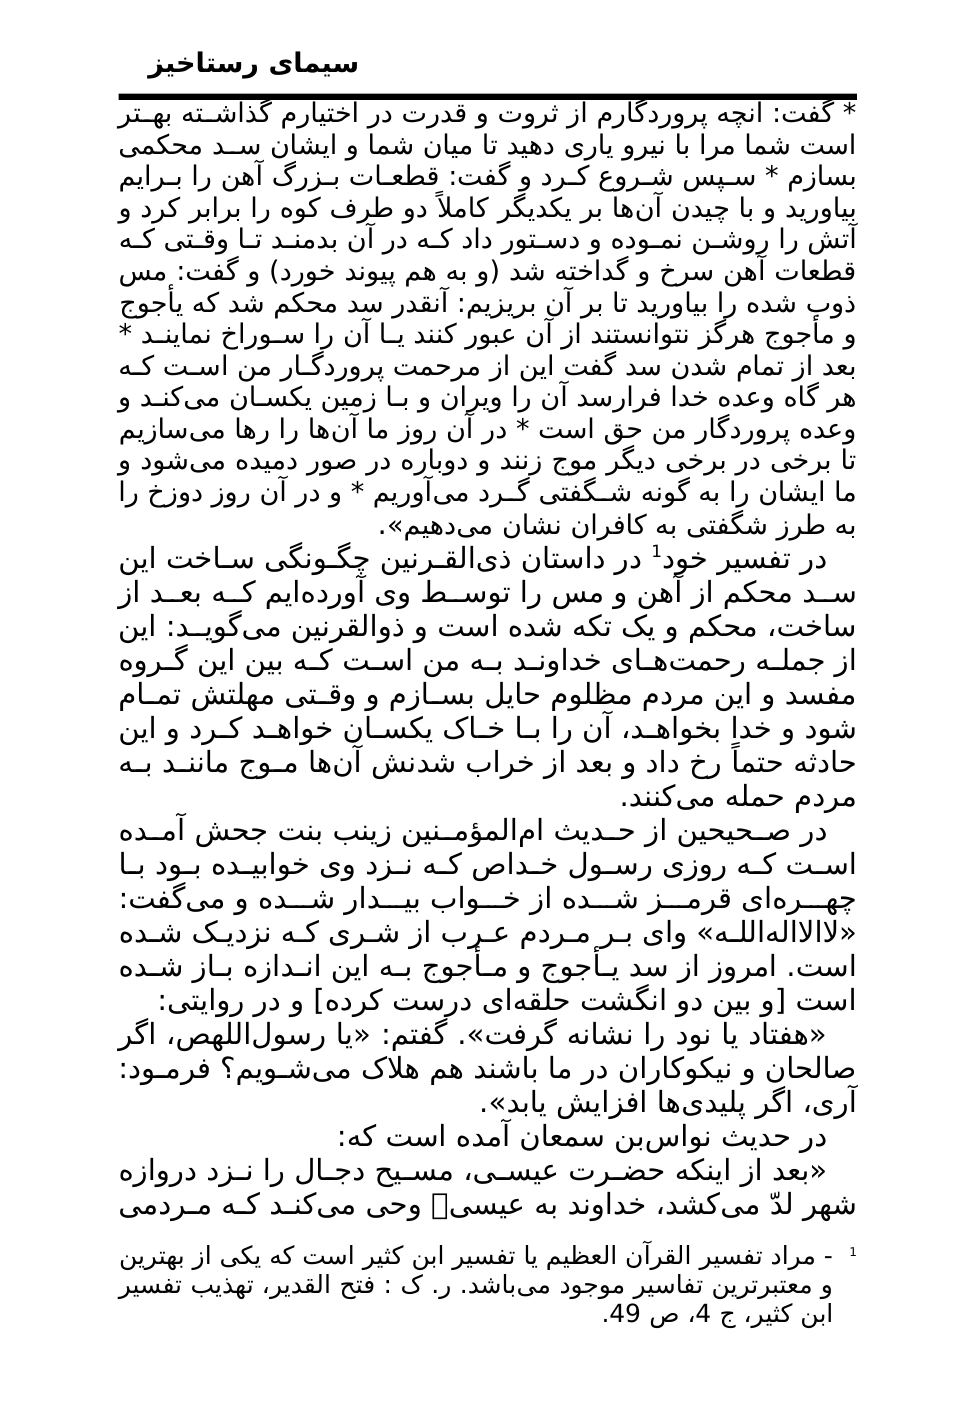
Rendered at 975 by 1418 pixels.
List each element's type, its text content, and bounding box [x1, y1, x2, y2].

text در صحیحین از حدیث ام‌المؤمنین زینب بنت جحش آمده است که روزی رسول خداص که نزد وی خوابیده بود با چهره‌ای قرمز شده از خواب بیدار شده و می‌گفت: «لاالااله‌الله» وای بر مردم عرب از شری که نزدیک شده است. امروز از سد یأجوج و مأجوج به این اندازه باز شده است [و بین دو انگشت حلقه‌ای ‌درست کرده] و در روایتی: [118, 813, 857, 1017]
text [118, 1153, 857, 1221]
text «هفتاد یا نود را نشانه گرفت». گفتم: «یا رسول‌اللهص، اگر صالحان و نیکوکاران در ما باشند هم هلاک می‌شویم؟ فرمود: آری، اگر پلیدی‌ها افزایش یابد». [118, 1017, 857, 1119]
text در حدیث نواس‌بن سمعان آمده است که: [118, 1119, 857, 1153]
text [118, 98, 857, 542]
text در تفسیر خود در داستان ذی‌القرنین چگونگی ساخت این سد محکم از آهن و مس را توسط وی آورده‌ایم که بعد از ساخت، محکم و یک تکه شده است و ذوالقرنین می‌گوید: این از جمله رحمت‌های خداوند به من است که بین این گروه مفسد و این مردم مظلوم حایل بسازم و وقتی مهلتش تمام شود و خدا بخواهد، آن را با خاک یکسان خواهد کرد و این حادثه حتماً رخ داد و بعد از خراب شدنش آن‌ها موج مانند به مردم حمله می‌کنند. [118, 542, 857, 813]
